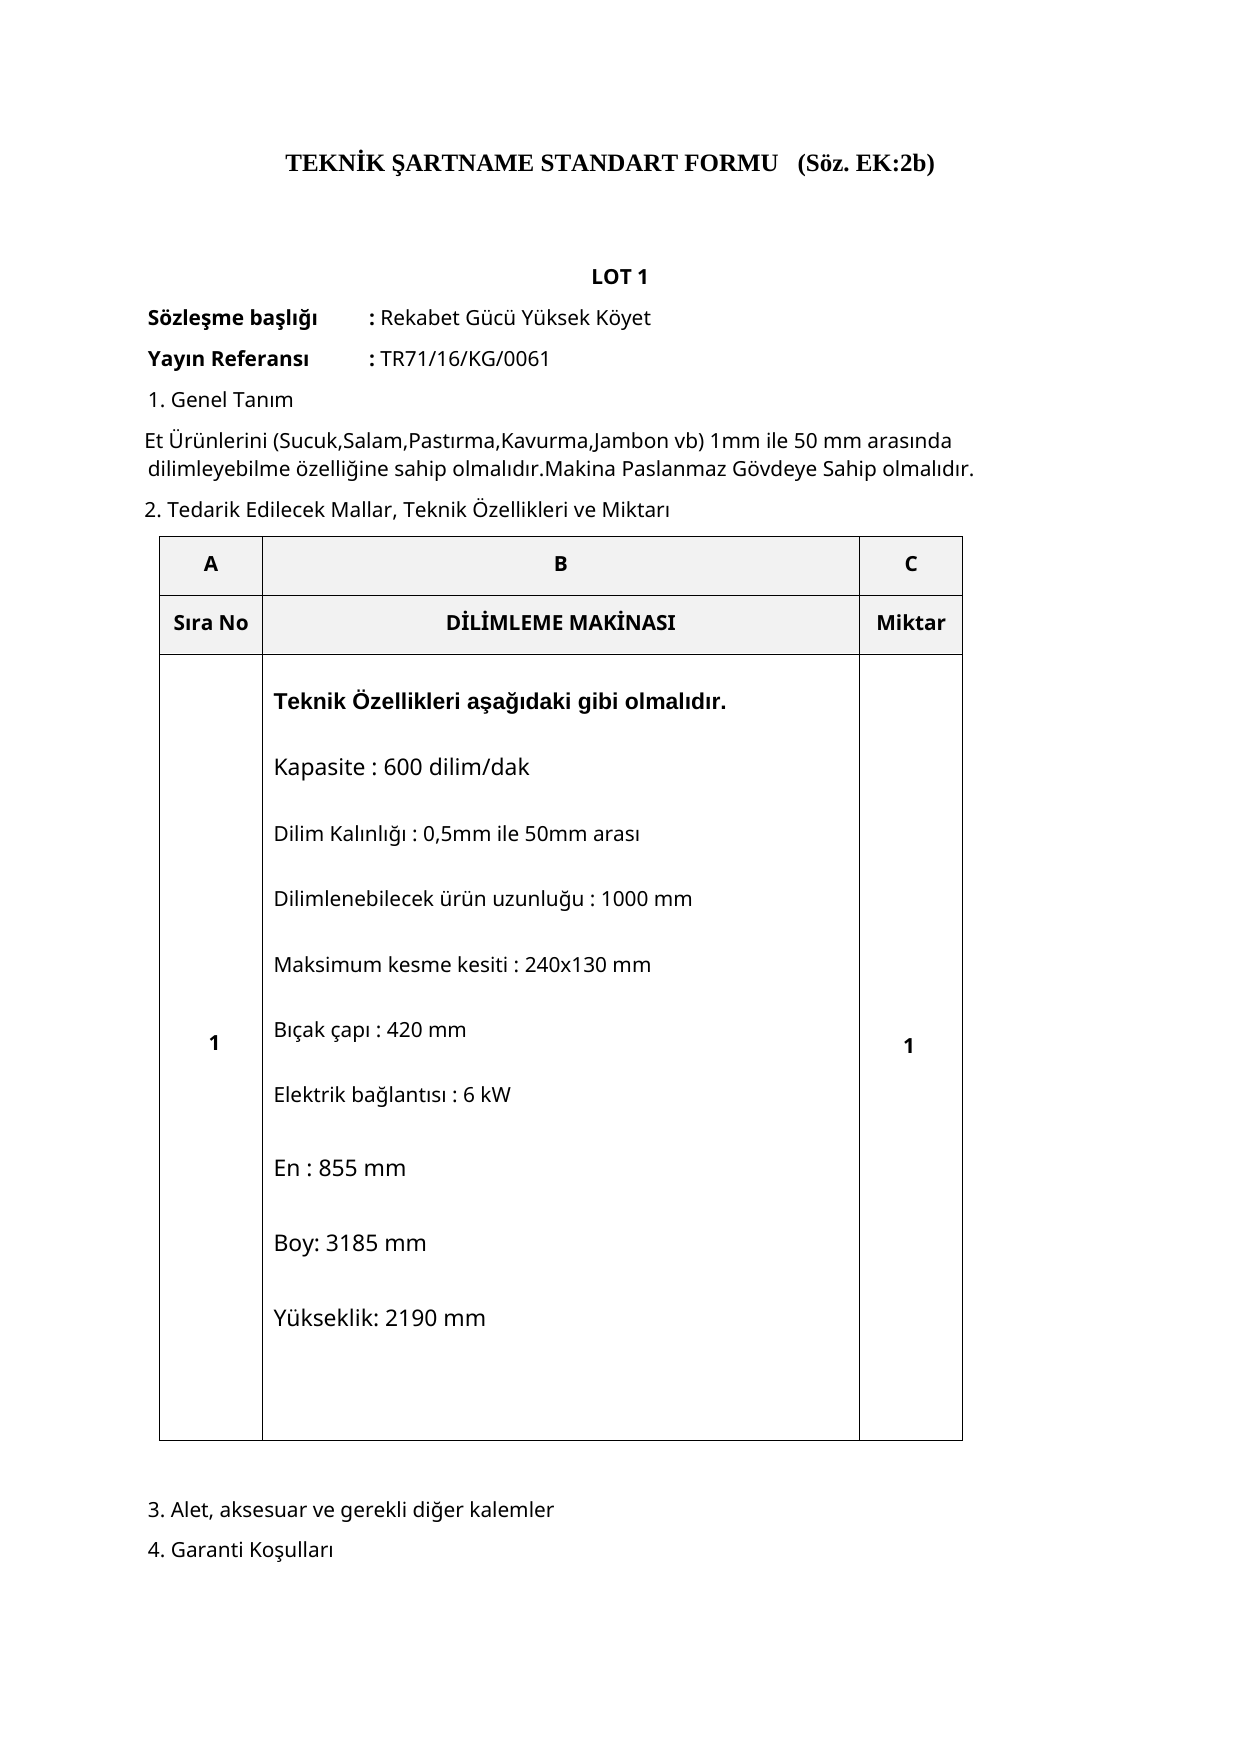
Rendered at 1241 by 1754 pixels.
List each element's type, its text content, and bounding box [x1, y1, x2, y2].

text 3. Alet, aksesuar ve gerekli diğer kalemler [148, 1495, 1093, 1523]
text 2. Tedarik Edilecek Mallar, Teknik Özellikleri ve Miktarı [144, 495, 1093, 523]
table_header C [860, 537, 962, 595]
table_header A [160, 537, 262, 595]
text Yayın Referansı : TR71/16/KG/0061 [148, 344, 1093, 372]
table_cell Miktar [860, 596, 962, 653]
text Et Ürünlerini (Sucuk,Salam,Pastırma,Kavurma,Jambon vb) 1mm ile 50 mm arasında dilimleyebilme özelliğine sahip olmalıdır.Makina Paslanmaz Gövdeye Sahip olmalıdır. [144, 426, 1093, 483]
text Sözleşme başlığı : Rekabet Gücü Yüksek Köyet [148, 303, 1093, 331]
table_cell Sıra No [160, 596, 262, 653]
text LOT 1 [148, 262, 1093, 290]
table_cell 1 [160, 655, 262, 1440]
text 1. Genel Tanım [148, 385, 1093, 413]
text 4. Garanti Koşulları [148, 1536, 1093, 1564]
table_cell DİLİMLEME MAKİNASI [263, 596, 859, 653]
table_cell Teknik Özellikleri aşağıdaki gibi olmalıdır. Kapasite : 600 dilim/dak Dilim Kalınlığı : 0,5mm ile 50mm arası Dilimlenebilecek ürün uzunluğu : 1000 mm Maksimum kesme kesiti : 240x130 mm Bıçak çapı : 420 mm Elektrik bağlantısı : 6 kW En : 855 mm Boy: 3185 mm Yükseklik: 2190 mm [263, 655, 859, 1440]
table_header B [263, 537, 859, 595]
table_cell 1 [860, 655, 962, 1440]
text TEKNİK ŞARTNAME STANDART FORMU (Söz. EK:2b) [148, 148, 1093, 176]
